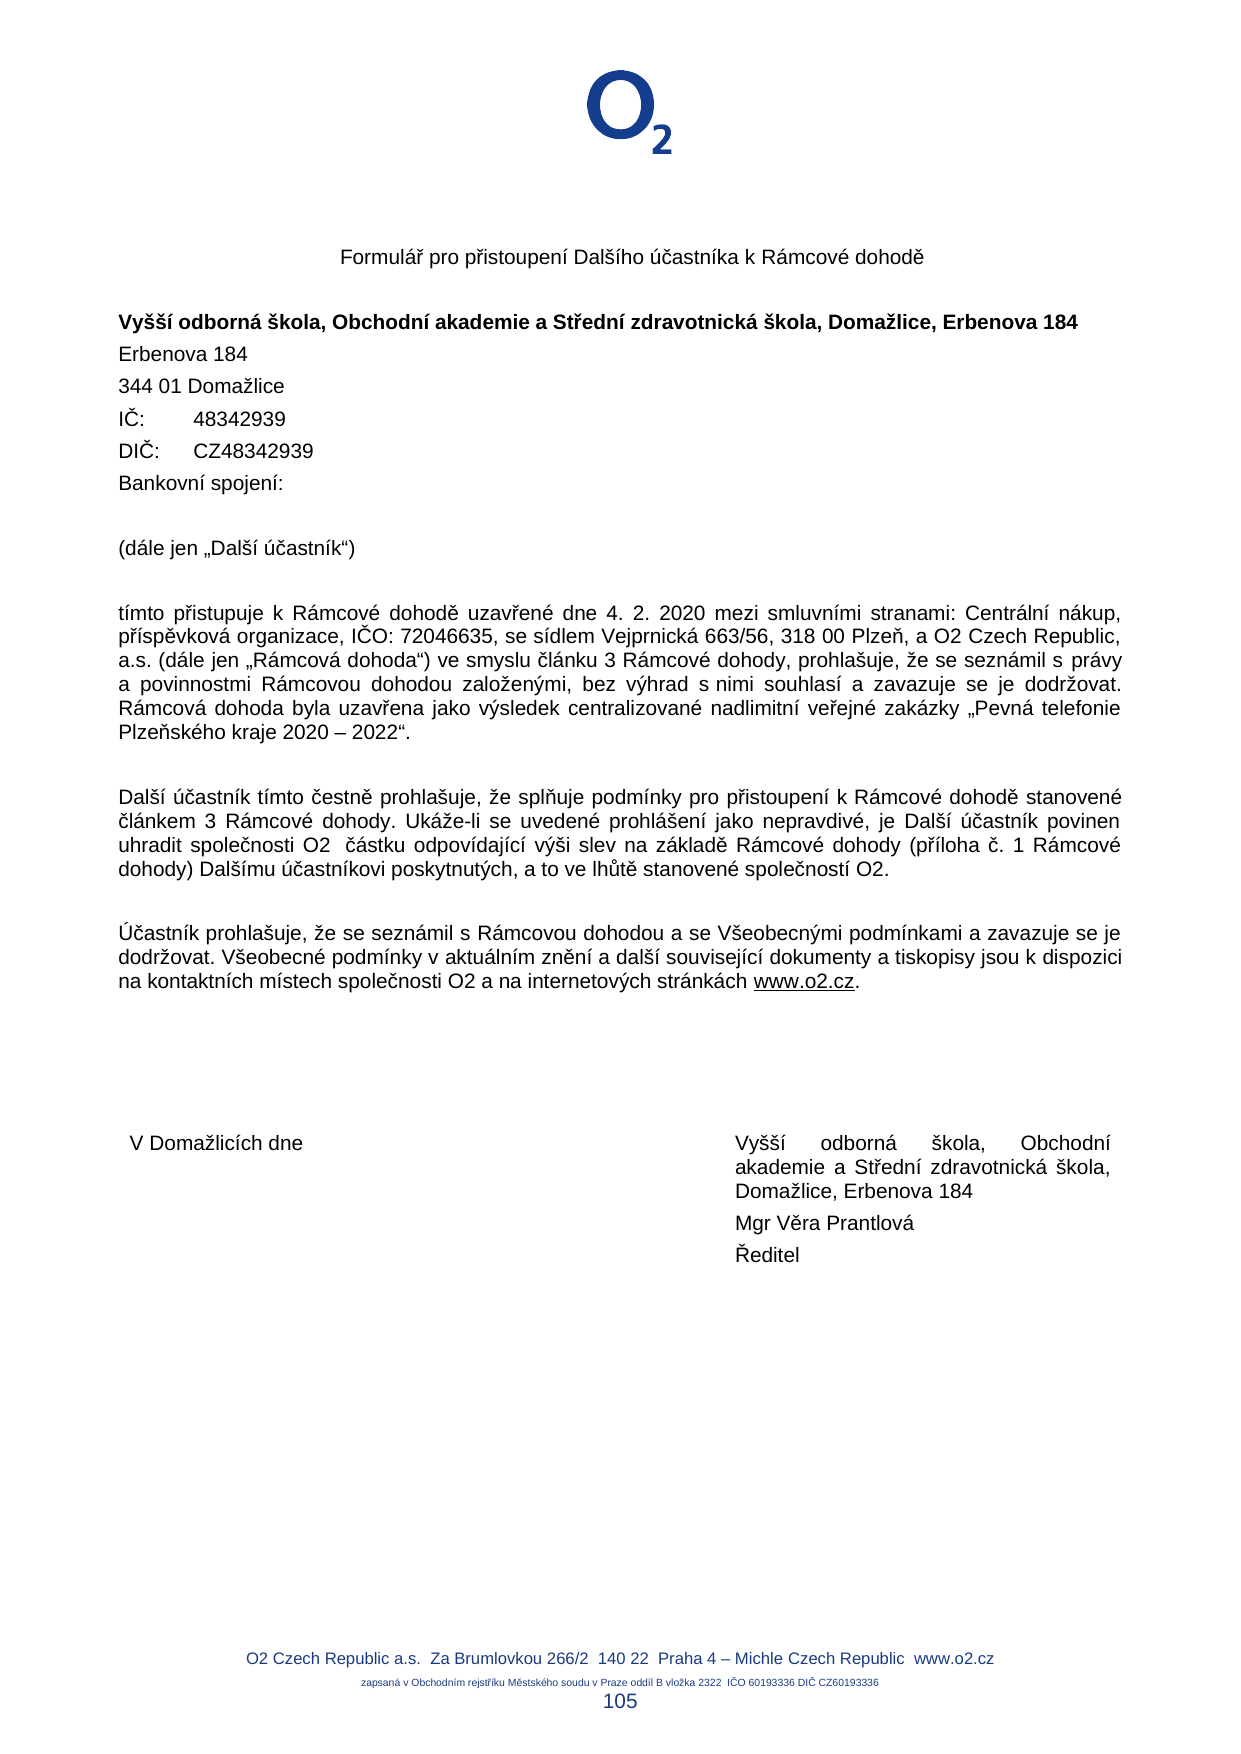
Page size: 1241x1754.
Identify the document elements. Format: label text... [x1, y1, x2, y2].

text tímto přistupuje k Rámcové dohodě uzavřené dne 4. 2. 2020 mezi smluvními stranami: Centrální nákup, příspěvková organizace, IČO: 72046635, se sídlem Vejprnická 663/56, 318 00 Plzeň, a O2 Czech Republic, a.s. (dále jen „Rámcová dohoda“) ve smyslu článku 3 Rámcové dohody, prohlašuje, že se seznámil s právy a povinnostmi Rámcovou dohodou založenými, bez výhrad s nimi souhlasí a zavazuje se je dodržovat. Rámcová dohoda byla uzavřena jako výsledek centralizované nadlimitní veřejné zakázky „Pevná telefonie Plzeňského kraje 2020 – 2022“. [118, 600, 1122, 744]
text 344 01 Domažlice [118, 374, 1122, 398]
table_header Vyšší odborná škola, Obchodní akademie a Střední zdravotnická škola, Domažlice, Erbenova 184 Mgr Věra Prantlová Ředitel [724, 1131, 1122, 1404]
text IČ: 48342939 [118, 407, 1122, 431]
table_header V Domažlicích dne [118, 1131, 723, 1404]
picture [587, 70, 672, 154]
text Vyšší odborná škola, Obchodní akademie a Střední zdravotnická škola, Domažlice, Erbenova 184 [118, 310, 1122, 334]
text Účastník prohlašuje, že se seznámil s Rámcovou dohodou a se Všeobecnými podmínkami a zavazuje se je dodržovat. Všeobecné podmínky v aktuálním znění a další související dokumenty a tiskopisy jsou k dispozici na kontaktních místech společnosti O2 a na internetových stránkách www.o2.cz. [118, 921, 1122, 993]
text Formulář pro přistoupení Dalšího účastníka k Rámcové dohodě [266, 245, 1122, 269]
text (dále jen „Další účastník“) [118, 536, 1122, 560]
text Bankovní spojení: [118, 471, 1122, 495]
text Erbenova 184 [118, 342, 1122, 366]
text Další účastník tímto čestně prohlašuje, že splňuje podmínky pro přistoupení k Rámcové dohodě stanovené článkem 3 Rámcové dohody. Ukáže-li se uvedené prohlášení jako nepravdivé, je Další účastník povinen uhradit společnosti O2 částku odpovídající výši slev na základě Rámcové dohody (příloha č. 1 Rámcové dohody) Dalšímu účastníkovi poskytnutých, a to ve lhůtě stanovené společností O2. [118, 785, 1122, 881]
text DIČ: CZ48342939 [118, 439, 1122, 463]
